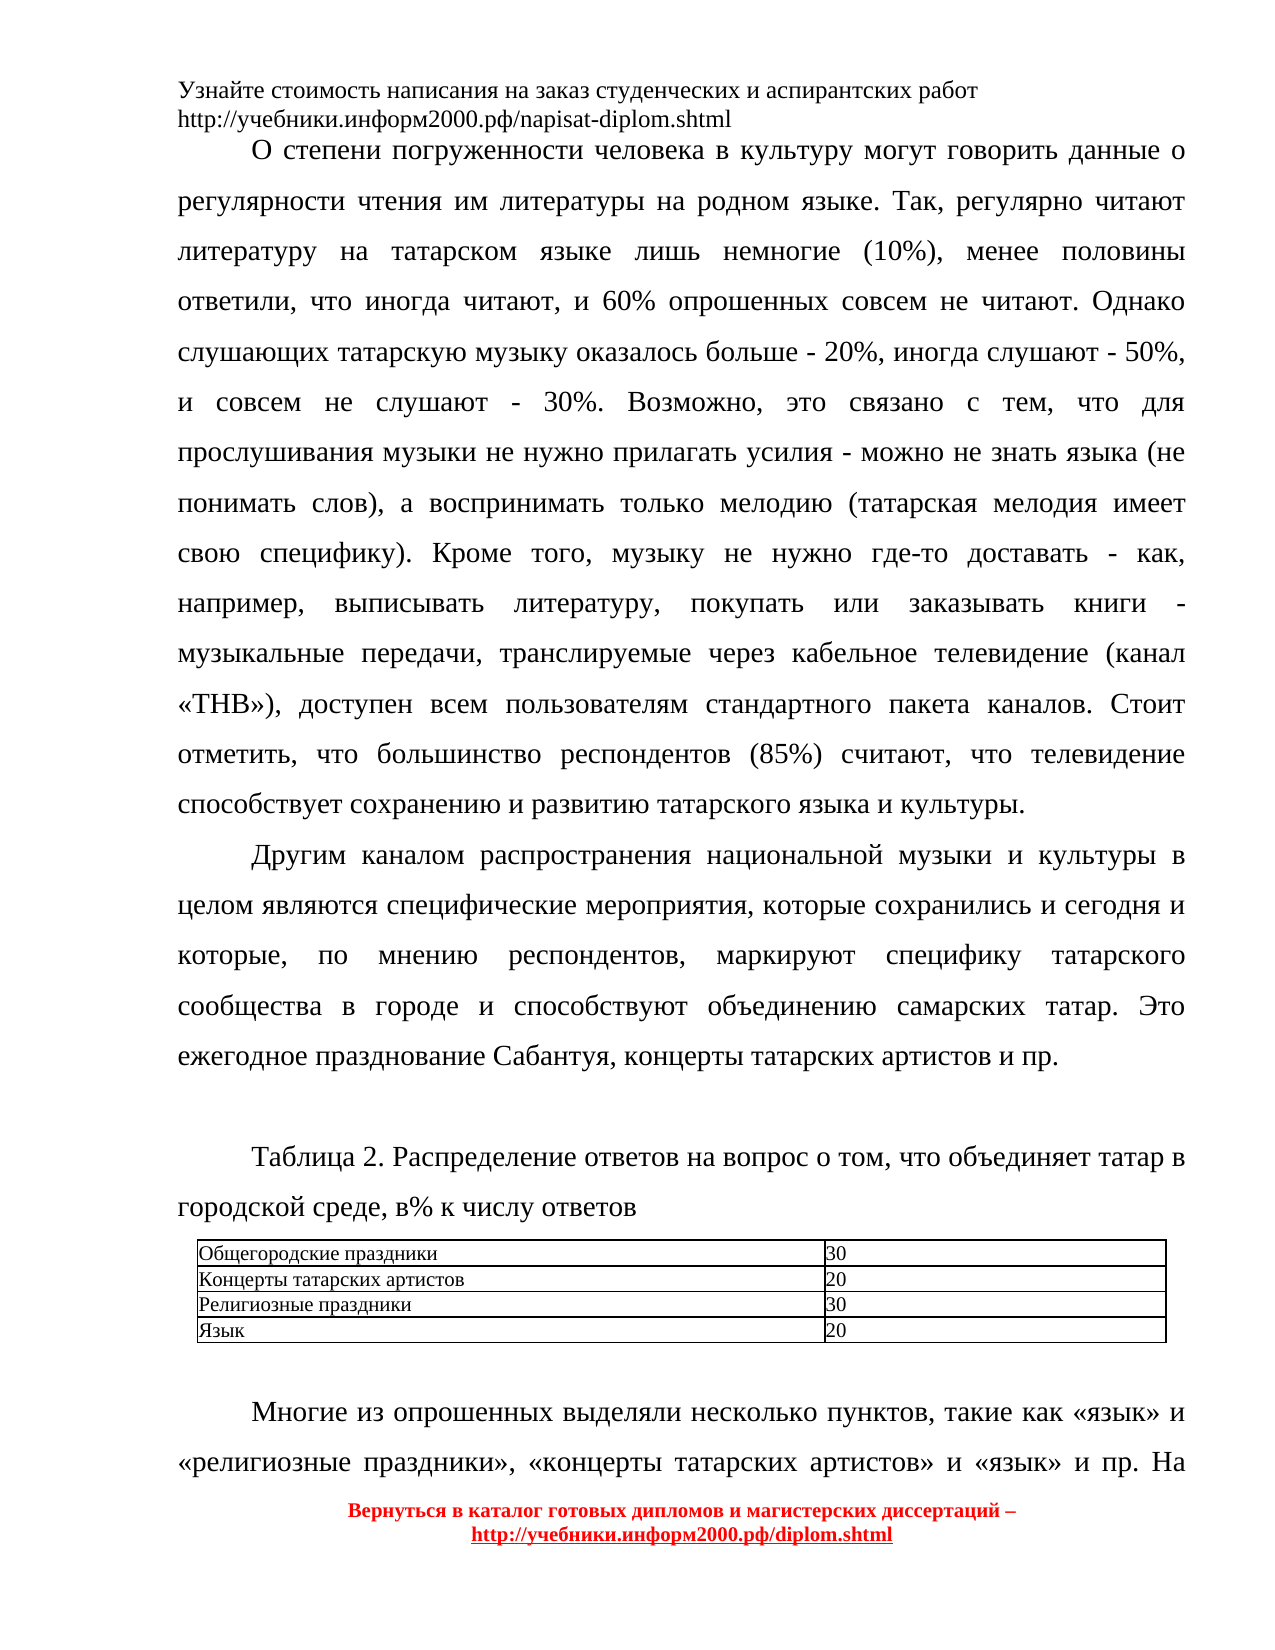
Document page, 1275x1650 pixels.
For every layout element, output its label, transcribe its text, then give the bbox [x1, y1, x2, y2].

table_cell 30 [826, 1292, 1165, 1316]
text Таблица 2. Распределение ответов на вопрос о том, что объединяет татар в городской среде, в% к числу ответов [177, 1139, 1186, 1223]
table_cell 20 [826, 1318, 1165, 1342]
table_header Общегородские праздники [198, 1241, 824, 1265]
table_cell Язык [198, 1318, 824, 1342]
table_cell Религиозные праздники [198, 1292, 824, 1316]
table_cell Концерты татарских артистов [198, 1267, 824, 1291]
text О степени погруженности человека в культуру могут говорить данные о регулярности чтения им литературы на родном языке. Так, регулярно читают литературу на татарском языке лишь немногие (10%), менее половины ответили, что иногда читают, и 60% опрошенных совсем не читают. Однако слушающих татарскую музыку оказалось больше - 20%, иногда слушают - 50%, и совсем не слушают - 30%. Возможно, это связано с тем, что для прослушивания музыки не нужно прилагать усилия - можно не знать языка (не понимать слов), а воспринимать только мелодию (татарская мелодия имеет свою специфику). Кроме того, музыку не нужно где-то доставать - как, например, выписывать литературу, покупать или заказывать книги - музыкальные передачи, транслируемые через кабельное телевидение (канал «ТНВ»), доступен всем пользователям стандартного пакета каналов. Стоит отметить, что большинство респондентов (85%) считают, что телевидение способствует сохранению и развитию татарского языка и культуры. [177, 132, 1186, 820]
table_header 30 [826, 1241, 1165, 1265]
table_cell 20 [826, 1267, 1165, 1291]
text Другим каналом распространения национальной музыки и культуры в целом являются специфические мероприятия, которые сохранились и сегодня и которые, по мнению респондентов, маркируют специфику татарского сообщества в городе и способствуют объединению самарских татар. Это ежегодное празднование Сабантуя, концерты татарских артистов и пр. [177, 837, 1186, 1072]
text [177, 1394, 1186, 1478]
